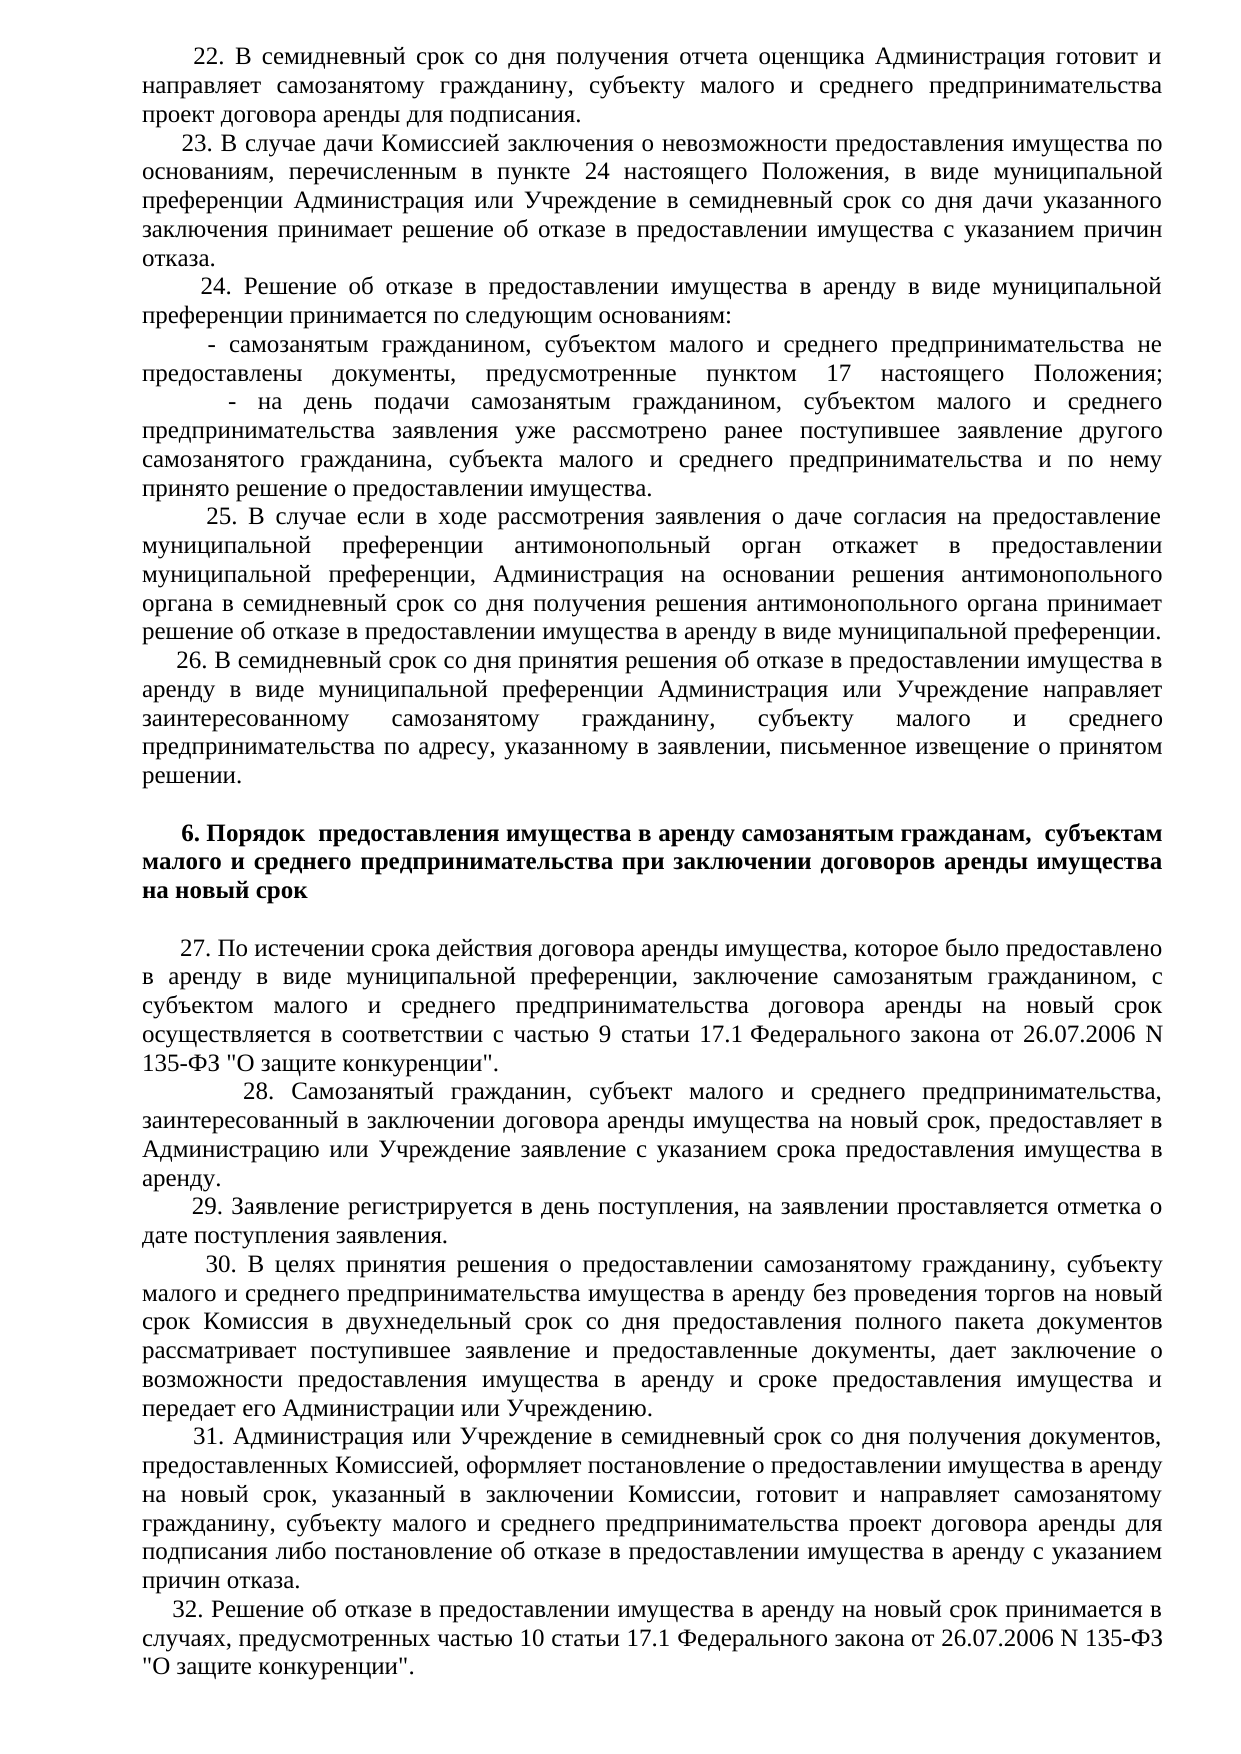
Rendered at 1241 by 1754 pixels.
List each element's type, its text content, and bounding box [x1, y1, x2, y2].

text 6. Порядок предоставления имущества в аренду самозанятым гражданам, субъектам малого и среднего предпринимательства при заключении договоров аренды имущества на новый срок [142, 818, 1163, 904]
text 28. Самозанятый гражданин, субъект малого и среднего предпринимательства, заинтересованный в заключении договора аренды имущества на новый срок, предоставляет в Администрацию или Учреждение заявление с указанием срока предоставления имущества в аренду. 29. Заявление регистрируется в день поступления, на заявлении проставляется отметка о дате поступления заявления. [142, 1076, 1163, 1249]
text 31. Администрация или Учреждение в семидневный срок со дня получения документов, предоставленных Комиссией, оформляет постановление о предоставлении имущества в аренду на новый срок, указанный в заключении Комиссии, готовит и направляет самозанятому гражданину, субъекту малого и среднего предпринимательства проект договора аренды для подписания либо постановление об отказе в предоставлении имущества в аренду с указанием причин отказа. [142, 1421, 1163, 1594]
text 30. В целях принятия решения о предоставлении самозанятому гражданину, субъекту малого и среднего предпринимательства имущества в аренду без проведения торгов на новый срок Комиссия в двухнедельный срок со дня предоставления полного пакета документов рассматривает поступившее заявление и предоставленные документы, дает заключение о возможности предоставления имущества в аренду и сроке предоставления имущества и передает его Администрации или Учреждению. [142, 1249, 1163, 1421]
text 23. В случае дачи Комиссией заключения о невозможности предоставления имущества по основаниям, перечисленным в пункте 24 настоящего Положения, в виде муниципальной преференции Администрация или Учреждение в семидневный срок со дня дачи указанного заключения принимает решение об отказе в предоставлении имущества с указанием причин отказа. 24. Решение об отказе в предоставлении имущества в аренду в виде муниципальной преференции принимается по следующим основаниям: [142, 128, 1163, 329]
text 27. По истечении срока действия договора аренды имущества, которое было предоставлено в аренду в виде муниципальной преференции, заключение самозанятым гражданином, с субъектом малого и среднего предпринимательства договора аренды на новый срок осуществляется в соответствии с частью 9 статьи 17.1 Федерального закона от 26.07.2006 N 135-ФЗ "О защите конкуренции". [142, 904, 1163, 1076]
text 32. Решение об отказе в предоставлении имущества в аренду на новый срок принимается в случаях, предусмотренных частью 10 статьи 17.1 Федерального закона от 26.07.2006 N 135-ФЗ "О защите конкуренции". [142, 1594, 1163, 1680]
text - самозанятым гражданином, субъектом малого и среднего предпринимательства не предоставлены документы, предусмотренные пунктом 17 настоящего Положения; - на день подачи самозанятым гражданином, субъектом малого и среднего предпринимательства заявления уже рассмотрено ранее поступившее заявление другого самозанятого гражданина, субъекта малого и среднего предпринимательства и по нему принято решение о предоставлении имущества. [142, 329, 1163, 501]
text 22. В семидневный срок со дня получения отчета оценщика Администрация готовит и направляет самозанятому гражданину, субъекту малого и среднего предпринимательства проект договора аренды для подписания. [142, 41, 1163, 128]
text 25. В случае если в ходе рассмотрения заявления о даче согласия на предоставление муниципальной преференции антимонопольный орган откажет в предоставлении муниципальной преференции, Администрация на основании решения антимонопольного органа в семидневный срок со дня получения решения антимонопольного органа принимает решение об отказе в предоставлении имущества в аренду в виде муниципальной преференции. 26. В семидневный срок со дня принятия решения об отказе в предоставлении имущества в аренду в виде муниципальной преференции Администрация или Учреждение направляет заинтересованному самозанятому гражданину, субъекту малого и среднего предпринимательства по адресу, указанному в заявлении, письменное извещение о принятом решении. [142, 501, 1163, 789]
